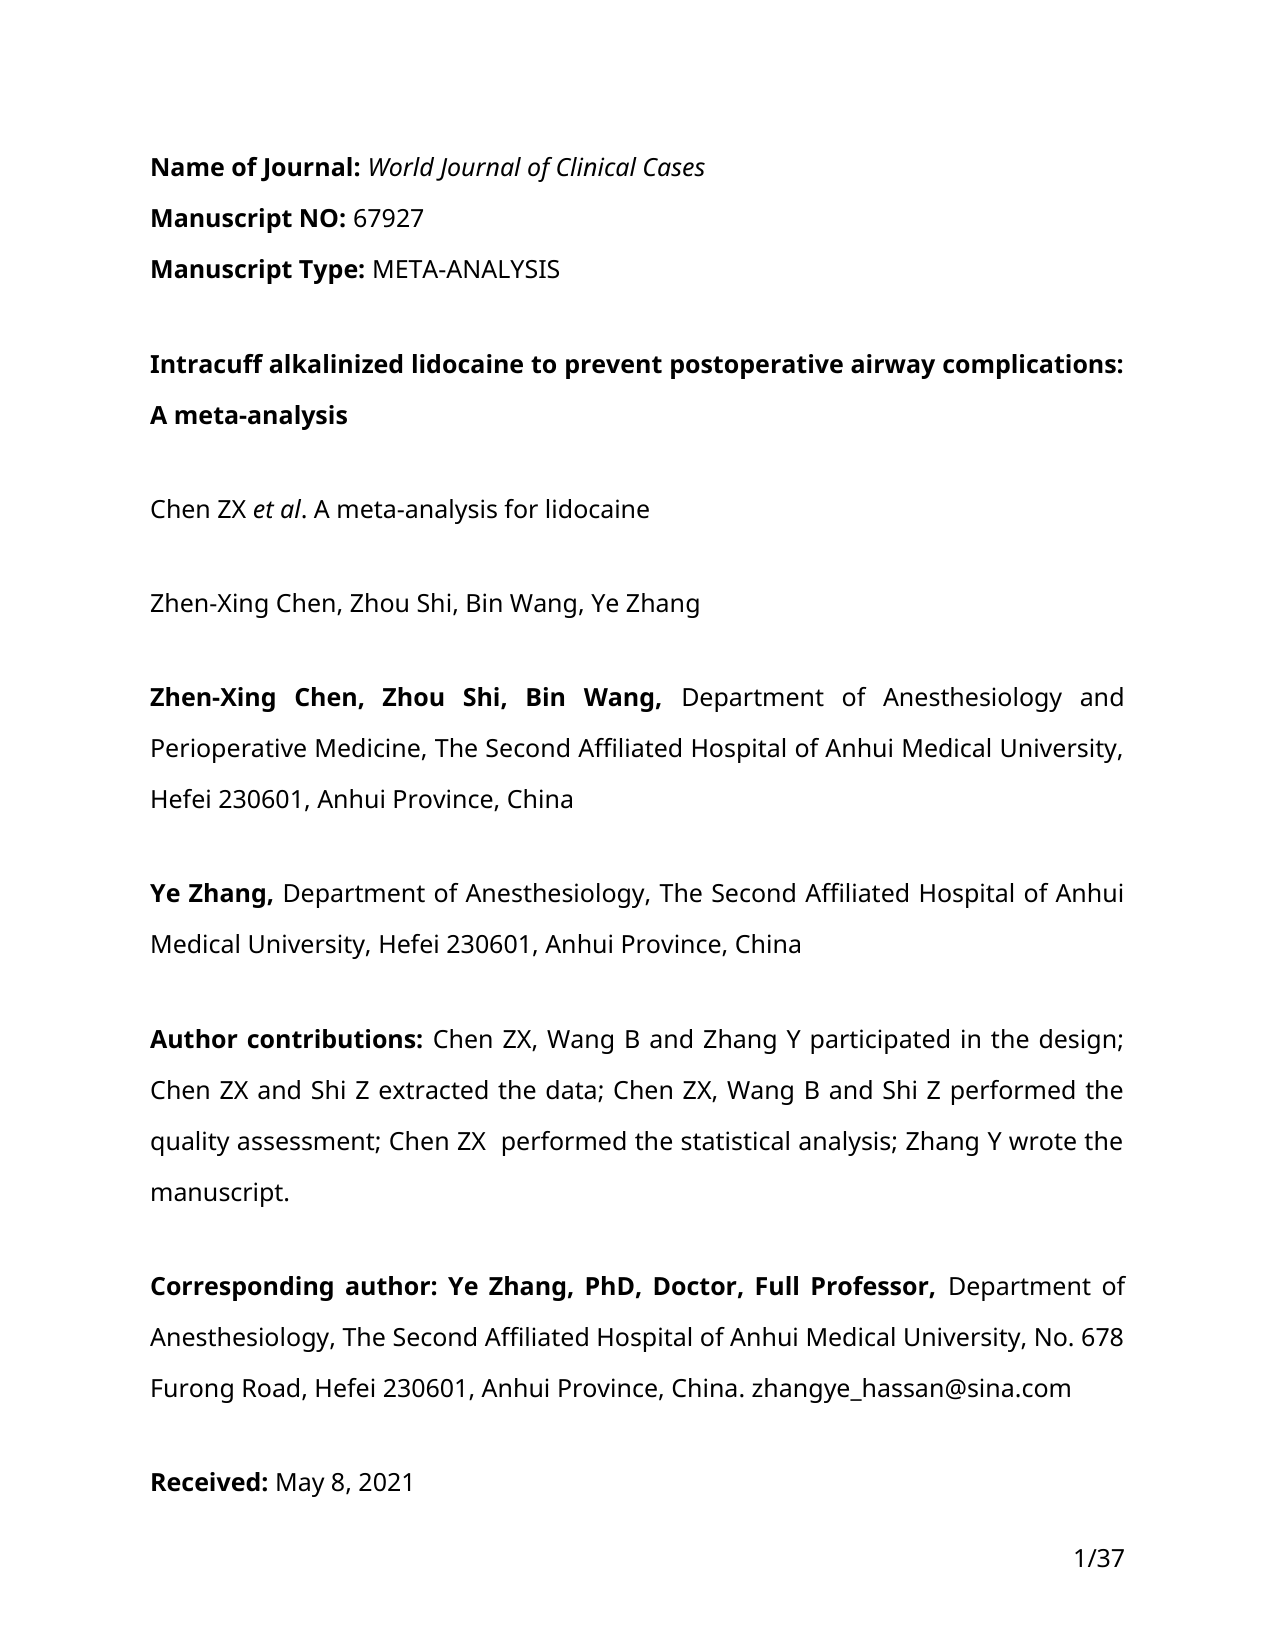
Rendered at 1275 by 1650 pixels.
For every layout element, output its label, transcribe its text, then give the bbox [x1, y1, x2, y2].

text Name of Journal: World Journal of Clinical Cases [150, 150, 1125, 184]
text Corresponding author: Ye Zhang, PhD, Doctor, Full Professor, Department of Anesthesiology, The Second Affiliated Hospital of Anhui Medical University, No. 678 Furong Road, Hefei 230601, Anhui Province, China. zhangye_hassan@sina.com [150, 1268, 1125, 1405]
text Zhen-Xing Chen, Zhou Shi, Bin Wang, Ye Zhang [150, 586, 1125, 620]
text Manuscript NO: 67927 [150, 201, 1125, 235]
text Ye Zhang, Department of Anesthesiology, The Second Affiliated Hospital of Anhui Medical University, Hefei 230601, Anhui Province, China [150, 876, 1125, 961]
text Intracuff alkalinized lidocaine to prevent postoperative airway complications: A meta-analysis [150, 380, 1125, 431]
text Author contributions: Chen ZX, Wang B and Zhang Y participated in the design; Chen ZX and Shi Z extracted the data; Chen ZX, Wang B and Shi Z performed the quality assessment; Chen ZX performed the statistical analysis; Zhang Y wrote the manuscript. [150, 1021, 1125, 1208]
text Chen ZX et al. A meta-analysis for lidocaine [150, 491, 1125, 526]
text Received: May 8, 2021 [150, 1465, 1125, 1499]
text Zhen-Xing Chen, Zhou Shi, Bin Wang, Department of Anesthesiology and Perioperative Medicine, The Second Affiliated Hospital of Anhui Medical University, Hefei 230601, Anhui Province, China [150, 680, 1125, 816]
text Manuscript Type: META-ANALYSIS [150, 252, 1125, 286]
